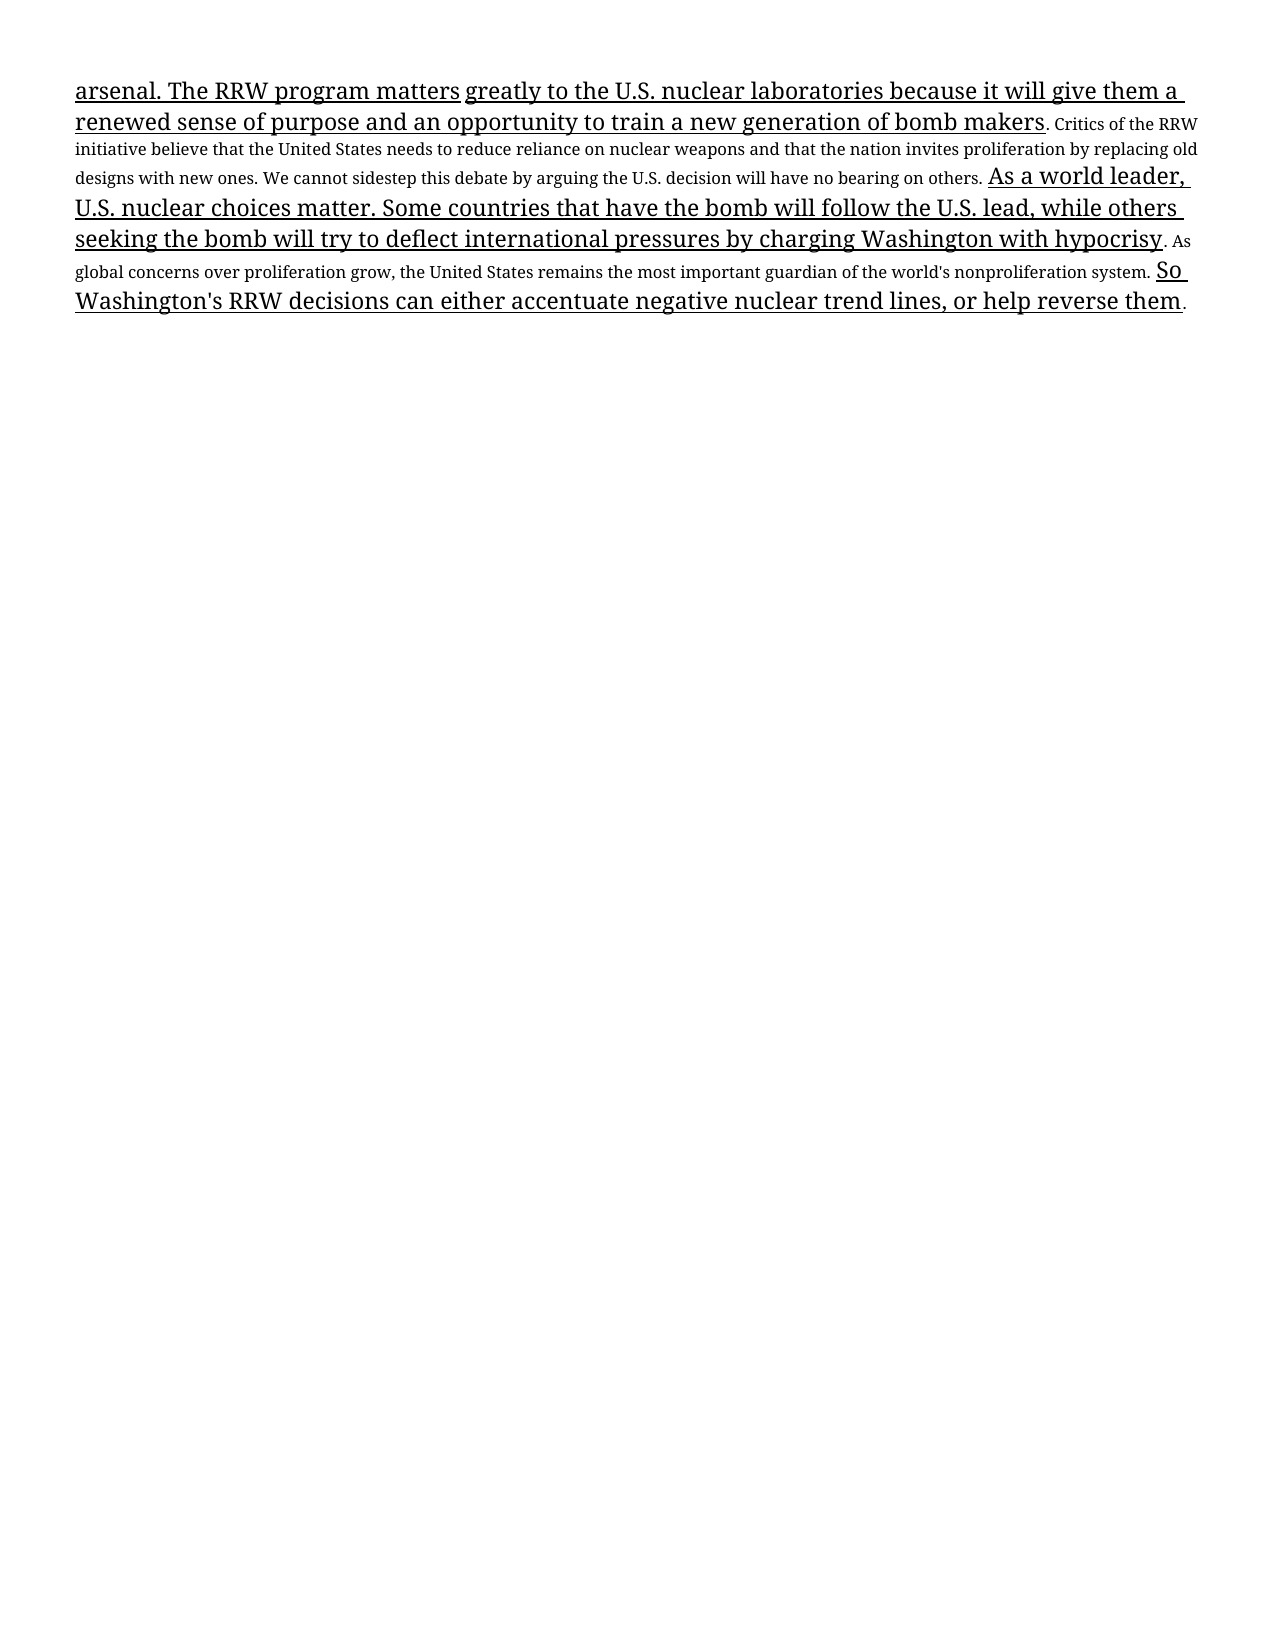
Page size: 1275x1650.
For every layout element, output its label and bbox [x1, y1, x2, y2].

text [75, 75, 1200, 231]
